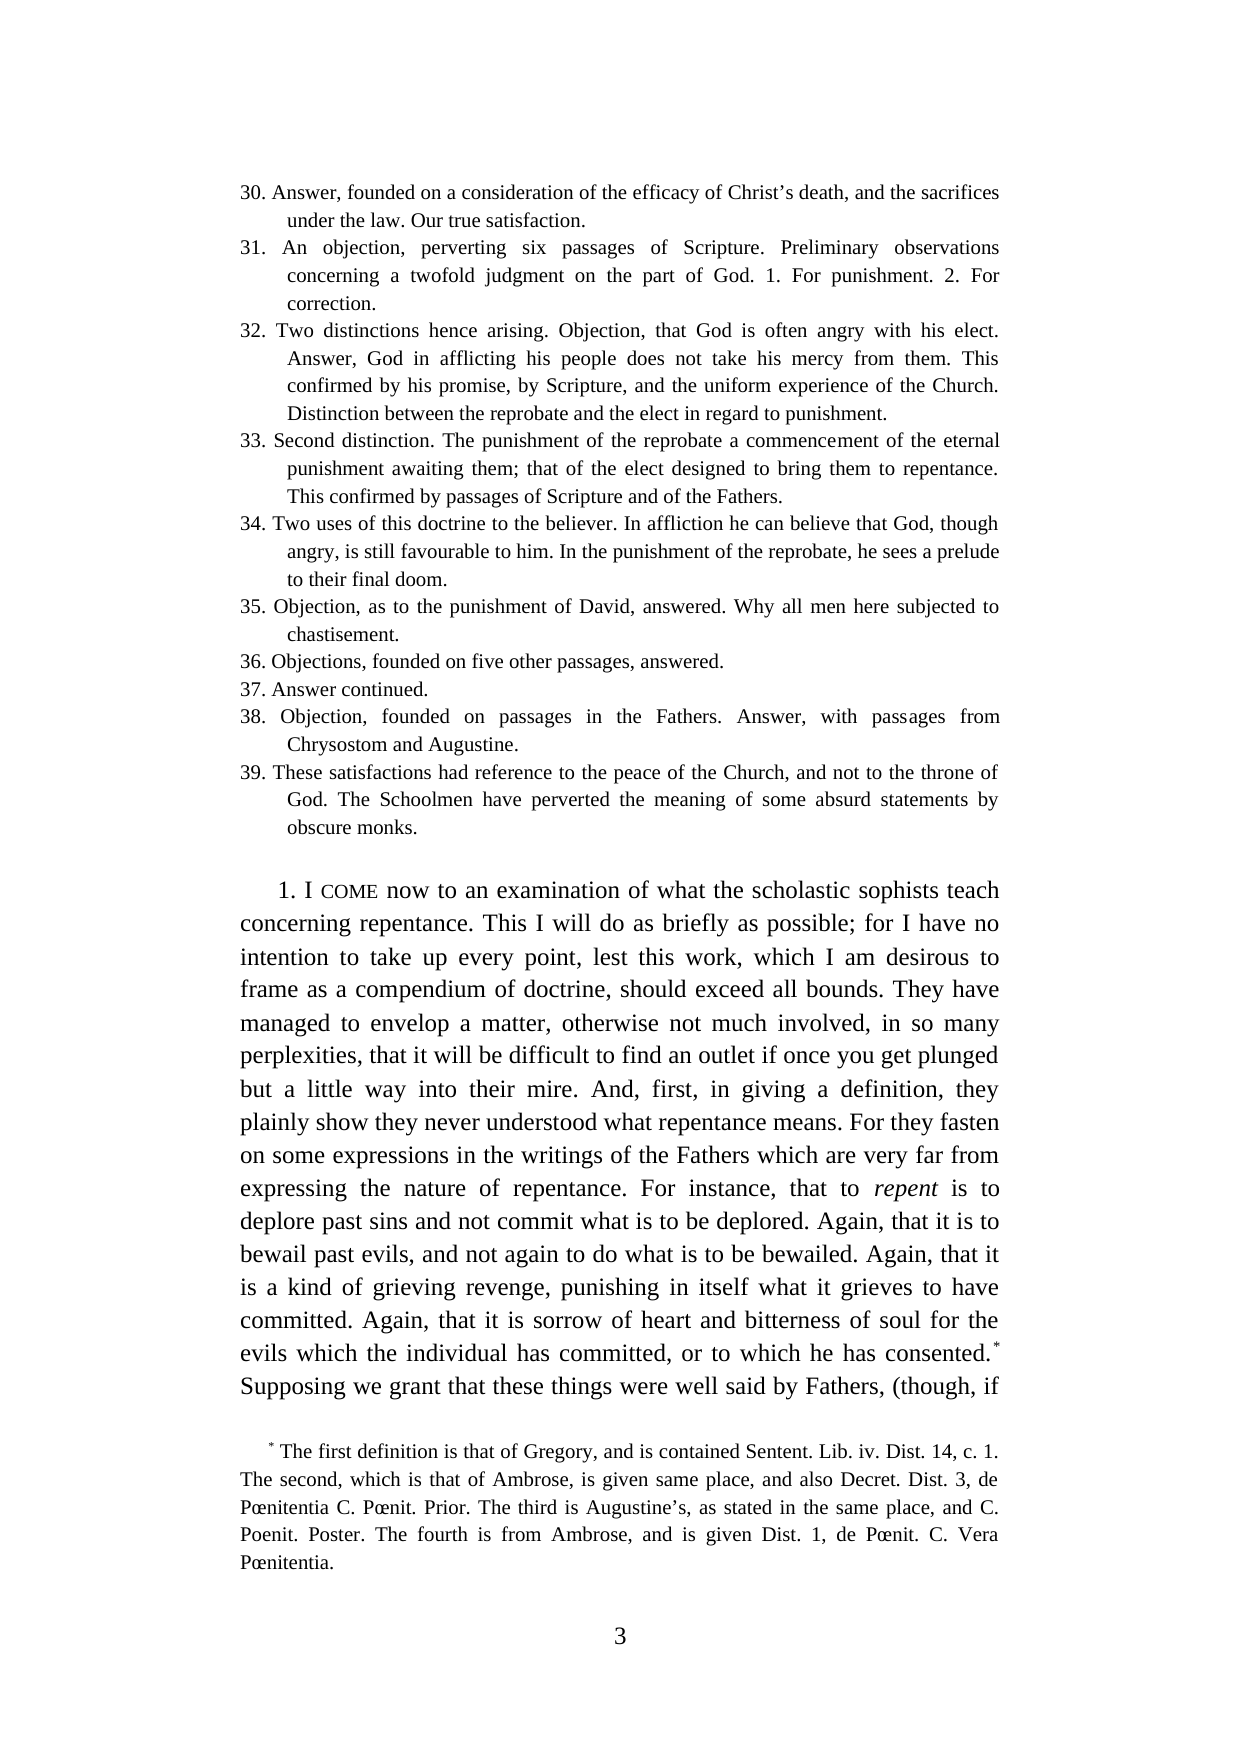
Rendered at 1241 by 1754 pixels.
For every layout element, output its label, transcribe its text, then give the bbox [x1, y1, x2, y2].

text 38. Objection, founded on passages in the Fathers. Answer, with passages from Chrysostom and Augustine. [240, 704, 1000, 756]
text 33. Second distinction. The punishment of the reprobate a commencement of the eternal punishment awaiting them; that of the elect designed to bring them to repentance. This confirmed by passages of Scripture and of the Fathers. [240, 428, 1000, 508]
text 35. Objection, as to the punishment of David, answered. Why all men here subjected to chastisement. [240, 594, 1000, 646]
text 39. These satisfactions had reference to the peace of the Church, and not to the throne of God. The Schoolmen have perverted the meaning of some absurd statements by obscure monks. [240, 760, 1000, 839]
text 34. Two uses of this doctrine to the believer. In affliction he can believe that God, though angry, is still favourable to him. In the punishment of the reprobate, he sees a prelude to their final doom. [240, 511, 1000, 591]
text 36. Objections, founded on five other passages, answered. [240, 649, 1000, 673]
text 32. Two distinctions hence arising. Objection, that God is often angry with his elect. Answer, God in afflicting his people does not take his mercy from them. This confirmed by his promise, by Scripture, and the uniform experience of the Church. Distinction between the reprobate and the elect in regard to punishment. [240, 318, 1000, 425]
text 31. An objection, perverting six passages of Scripture. Preliminary observations concerning a twofold judgment on the part of God. 1. For punishment. 2. For correction. [240, 235, 1000, 314]
text 37. Answer continued. [240, 677, 1000, 701]
text 30. Answer, founded on a consideration of the efficacy of Christ’s death, and the sacrifices under the law. Our true satisfaction. [240, 180, 1000, 232]
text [240, 876, 1000, 1399]
